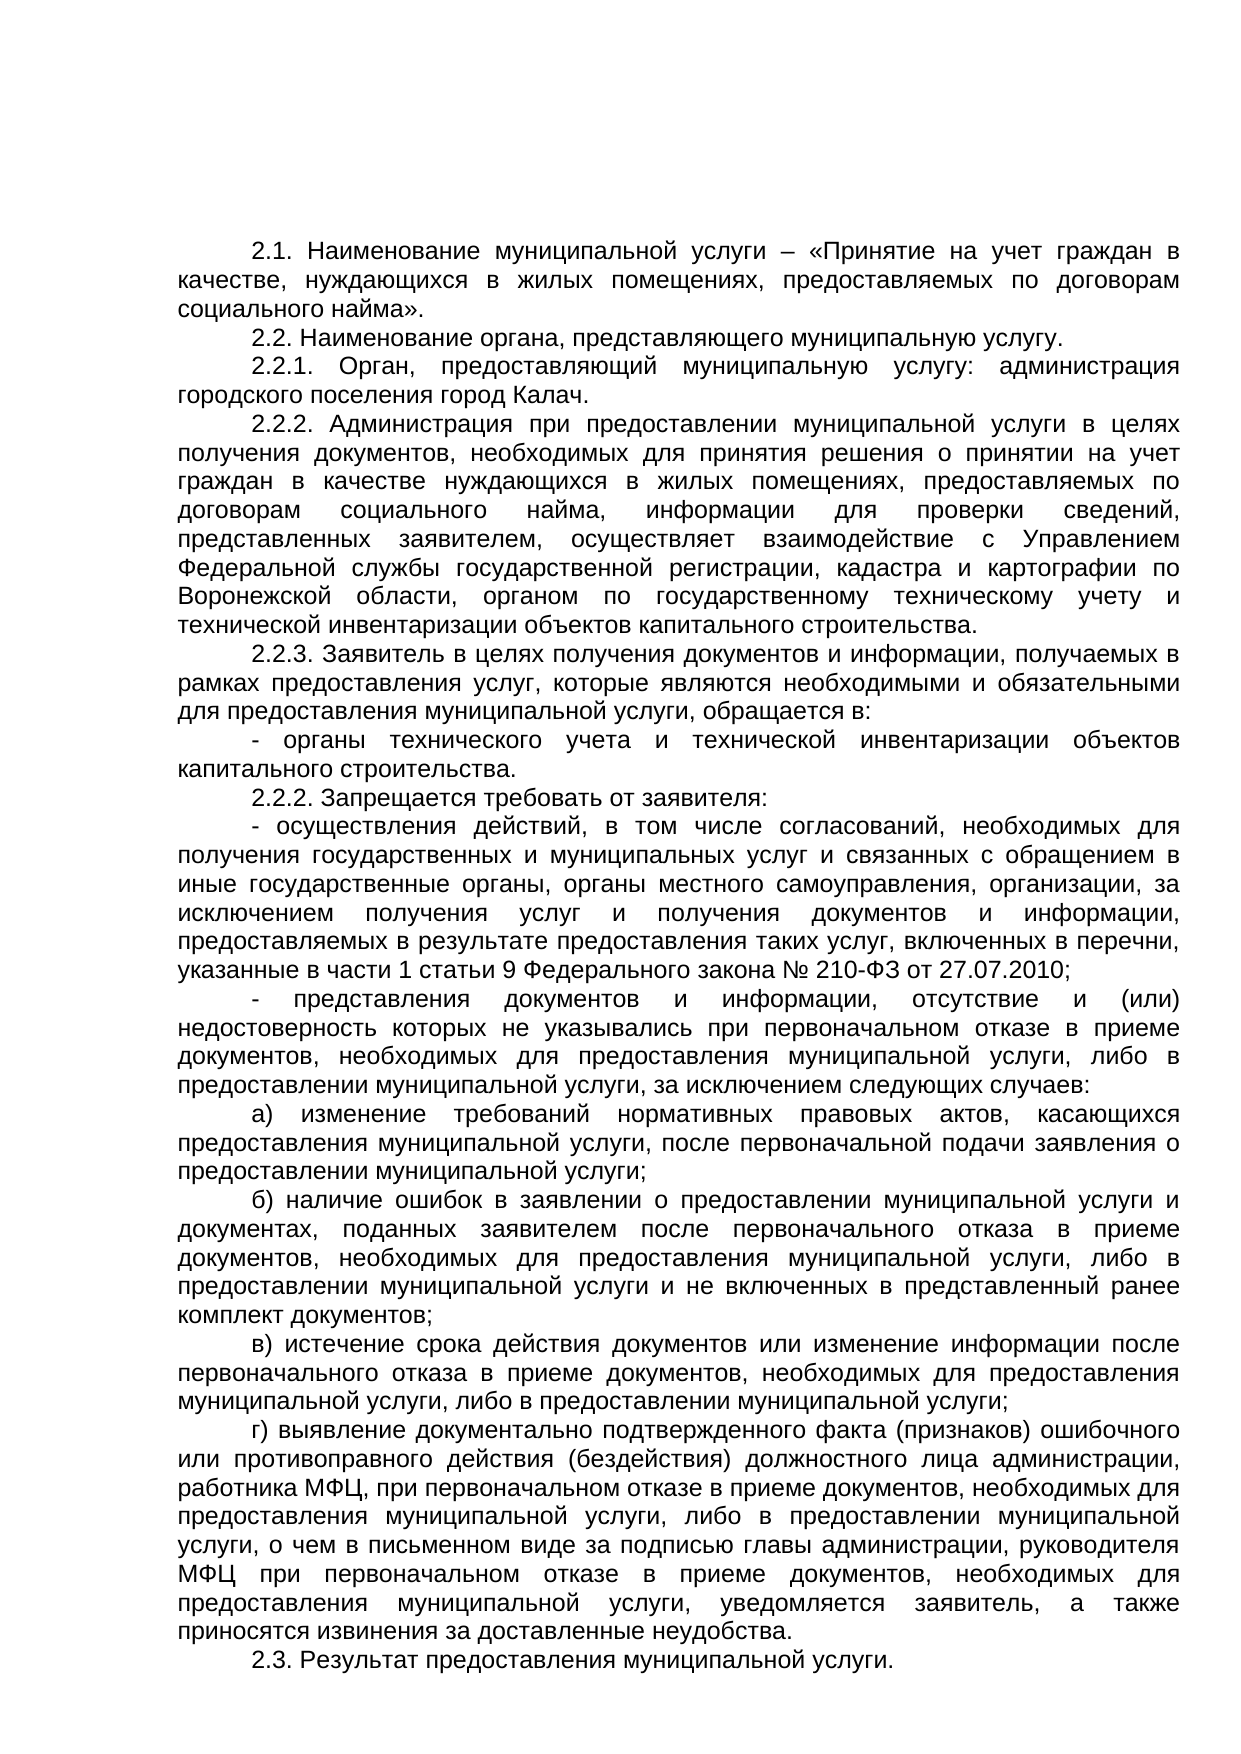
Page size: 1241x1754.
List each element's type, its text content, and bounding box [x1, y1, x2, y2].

text г) выявление документально подтвержденного факта (признаков) ошибочного или противоправного действия (бездействия) должностного лица администрации, работника МФЦ, при первоначальном отказе в приеме документов, необходимых для предоставления муниципальной услуги, либо в предоставлении муниципальной услуги, о чем в письменном виде за подписью главы администрации, руководителя МФЦ при первоначальном отказе в приеме документов, необходимых для предоставления муниципальной услуги, уведомляется заявитель, а также приносятся извинения за доставленные неудобства. [177, 1415, 1181, 1645]
text - осуществления действий, в том числе согласований, необходимых для получения государственных и муниципальных услуг и связанных с обращением в иные государственные органы, органы местного самоуправления, организации, за исключением получения услуг и получения документов и информации, предоставляемых в результате предоставления таких услуг, включенных в перечни, указанные в части 1 статьи 9 Федерального закона № 210-ФЗ от 27.07.2010; [177, 811, 1181, 984]
text 2.2.1. Орган, предоставляющий муниципальную услугу: администрация городского поселения город Калач. [177, 351, 1181, 409]
text 2.1. Наименование муниципальной услуги – «Принятие на учет граждан в качестве, нуждающихся в жилых помещениях, предоставляемых по договорам социального найма». [177, 236, 1181, 322]
text 2.2. Наименование органа, представляющего муниципальную услугу. [177, 322, 1181, 351]
text 2.2.2. Администрация при предоставлении муниципальной услуги в целях получения документов, необходимых для принятия решения о принятии на учет граждан в качестве нуждающихся в жилых помещениях, предоставляемых по договорам социального найма, информации для проверки сведений, представленных заявителем, осуществляет взаимодействие с Управлением Федеральной службы государственной регистрации, кадастра и картографии по Воронежской области, органом по государственному техническому учету и технической инвентаризации объектов капитального строительства. [177, 409, 1181, 639]
text в) истечение срока действия документов или изменение информации после первоначального отказа в приеме документов, необходимых для предоставления муниципальной услуги, либо в предоставлении муниципальной услуги; [177, 1329, 1181, 1415]
text а) изменение требований нормативных правовых актов, касающихся предоставления муниципальной услуги, после первоначальной подачи заявления о предоставлении муниципальной услуги; [177, 1099, 1181, 1185]
text 2.2.3. Заявитель в целях получения документов и информации, получаемых в рамках предоставления услуг, которые являются необходимыми и обязательными для предоставления муниципальной услуги, обращается в: [177, 639, 1181, 725]
text 2.3. Результат предоставления муниципальной услуги. [177, 1645, 1181, 1674]
text 2.2.2. Запрещается требовать от заявителя: [177, 782, 1181, 811]
text б) наличие ошибок в заявлении о предоставлении муниципальной услуги и документах, поданных заявителем после первоначального отказа в приеме документов, необходимых для предоставления муниципальной услуги, либо в предоставлении муниципальной услуги и не включенных в представленный ранее комплект документов; [177, 1185, 1181, 1329]
text - представления документов и информации, отсутствие и (или) недостоверность которых не указывались при первоначальном отказе в приеме документов, необходимых для предоставления муниципальной услуги, либо в предоставлении муниципальной услуги, за исключением следующих случаев: [177, 984, 1181, 1099]
text - органы технического учета и технической инвентаризации объектов капитального строительства. [177, 725, 1181, 782]
